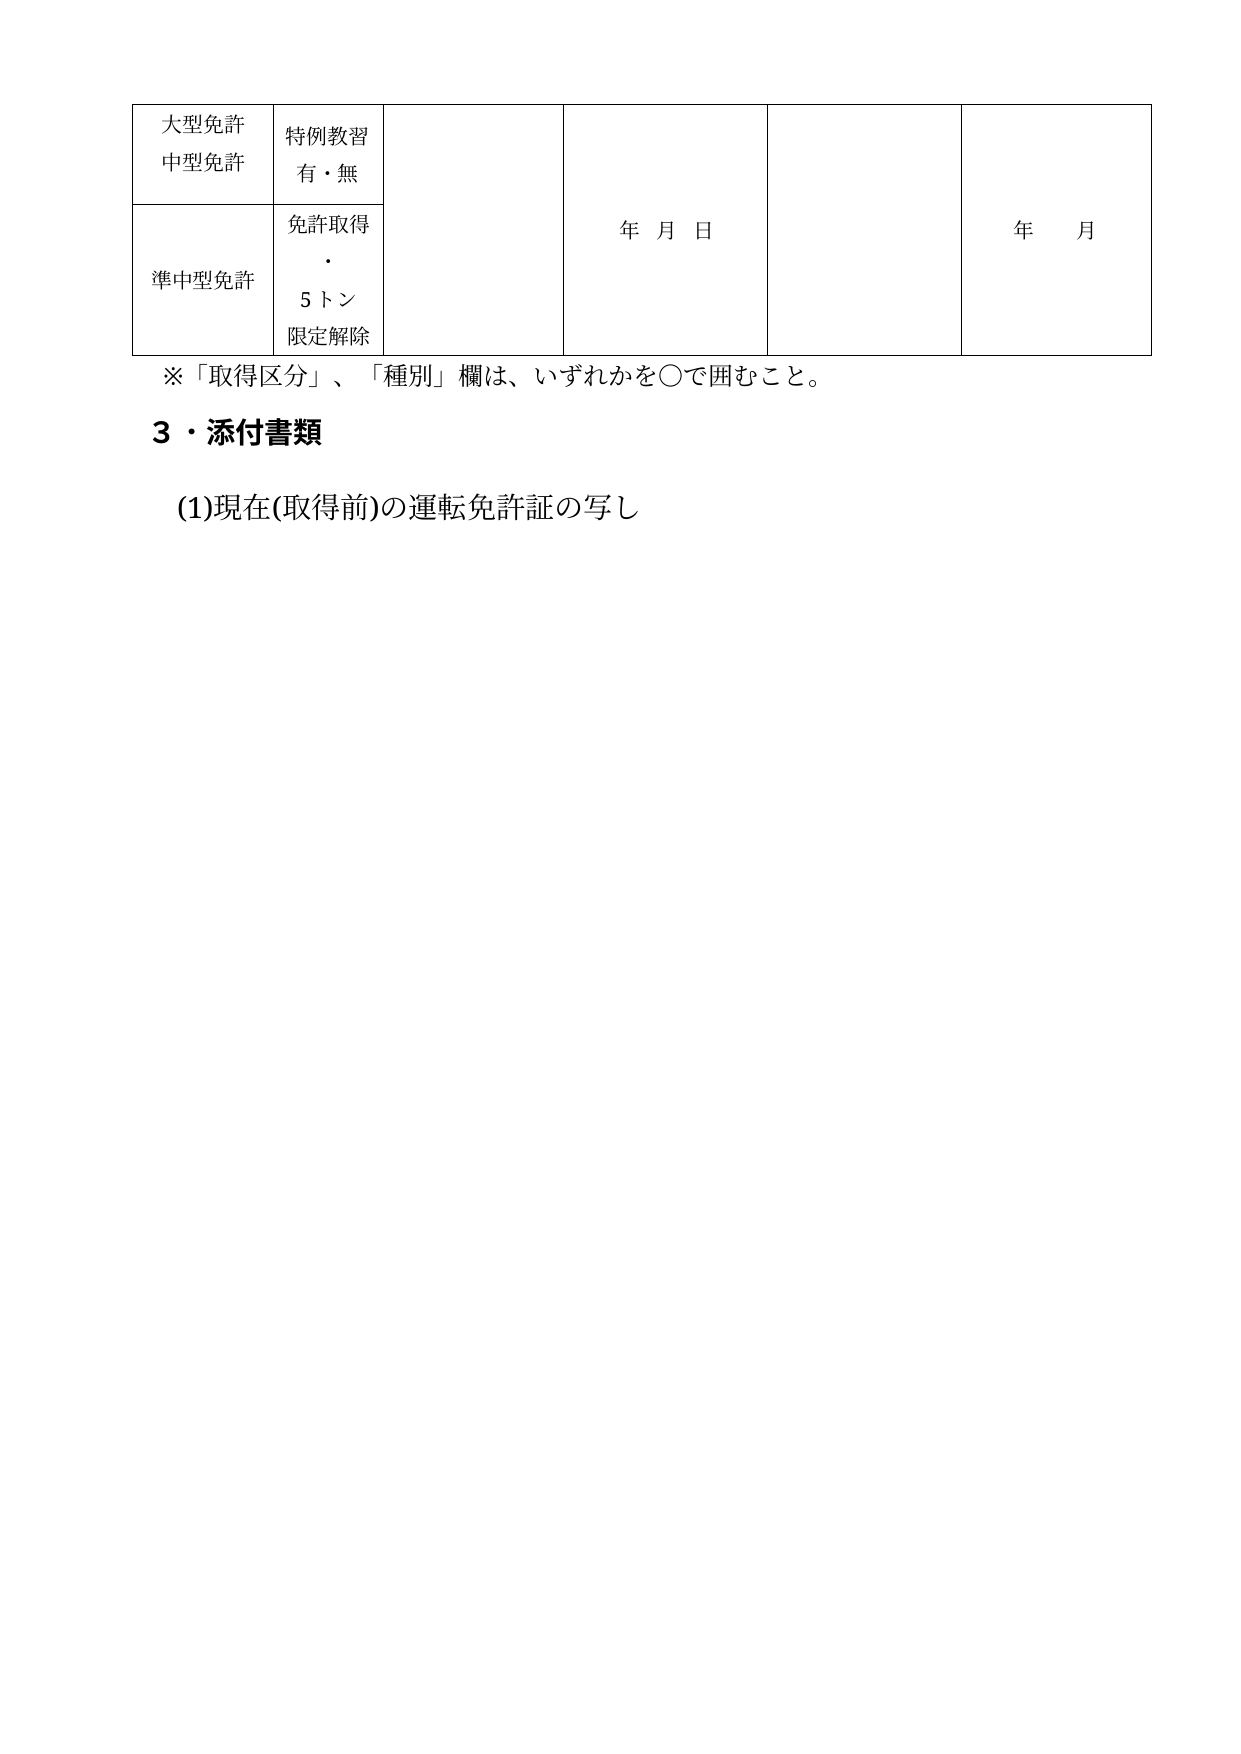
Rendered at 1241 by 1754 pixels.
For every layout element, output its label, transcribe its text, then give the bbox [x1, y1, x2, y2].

table_cell 大型免許 中型免許 [133, 105, 273, 203]
table_cell 準中型免許 [133, 205, 273, 354]
table_cell 免許取得 ･ 5トン 限定解除 [274, 205, 383, 354]
text (1)現在(取得前)の運転免許証の写し [148, 468, 1146, 543]
table_cell [384, 105, 563, 354]
table_cell 年 月 日 [564, 105, 767, 354]
table_cell 特例教習 有・無 [274, 105, 383, 203]
text ※「取得区分」、「種別」欄は、いずれかを〇で囲むこと。 [148, 356, 1146, 393]
table_cell 年 月 [962, 105, 1151, 354]
text ３．添付書類 [148, 393, 1146, 468]
table_cell [768, 105, 961, 354]
